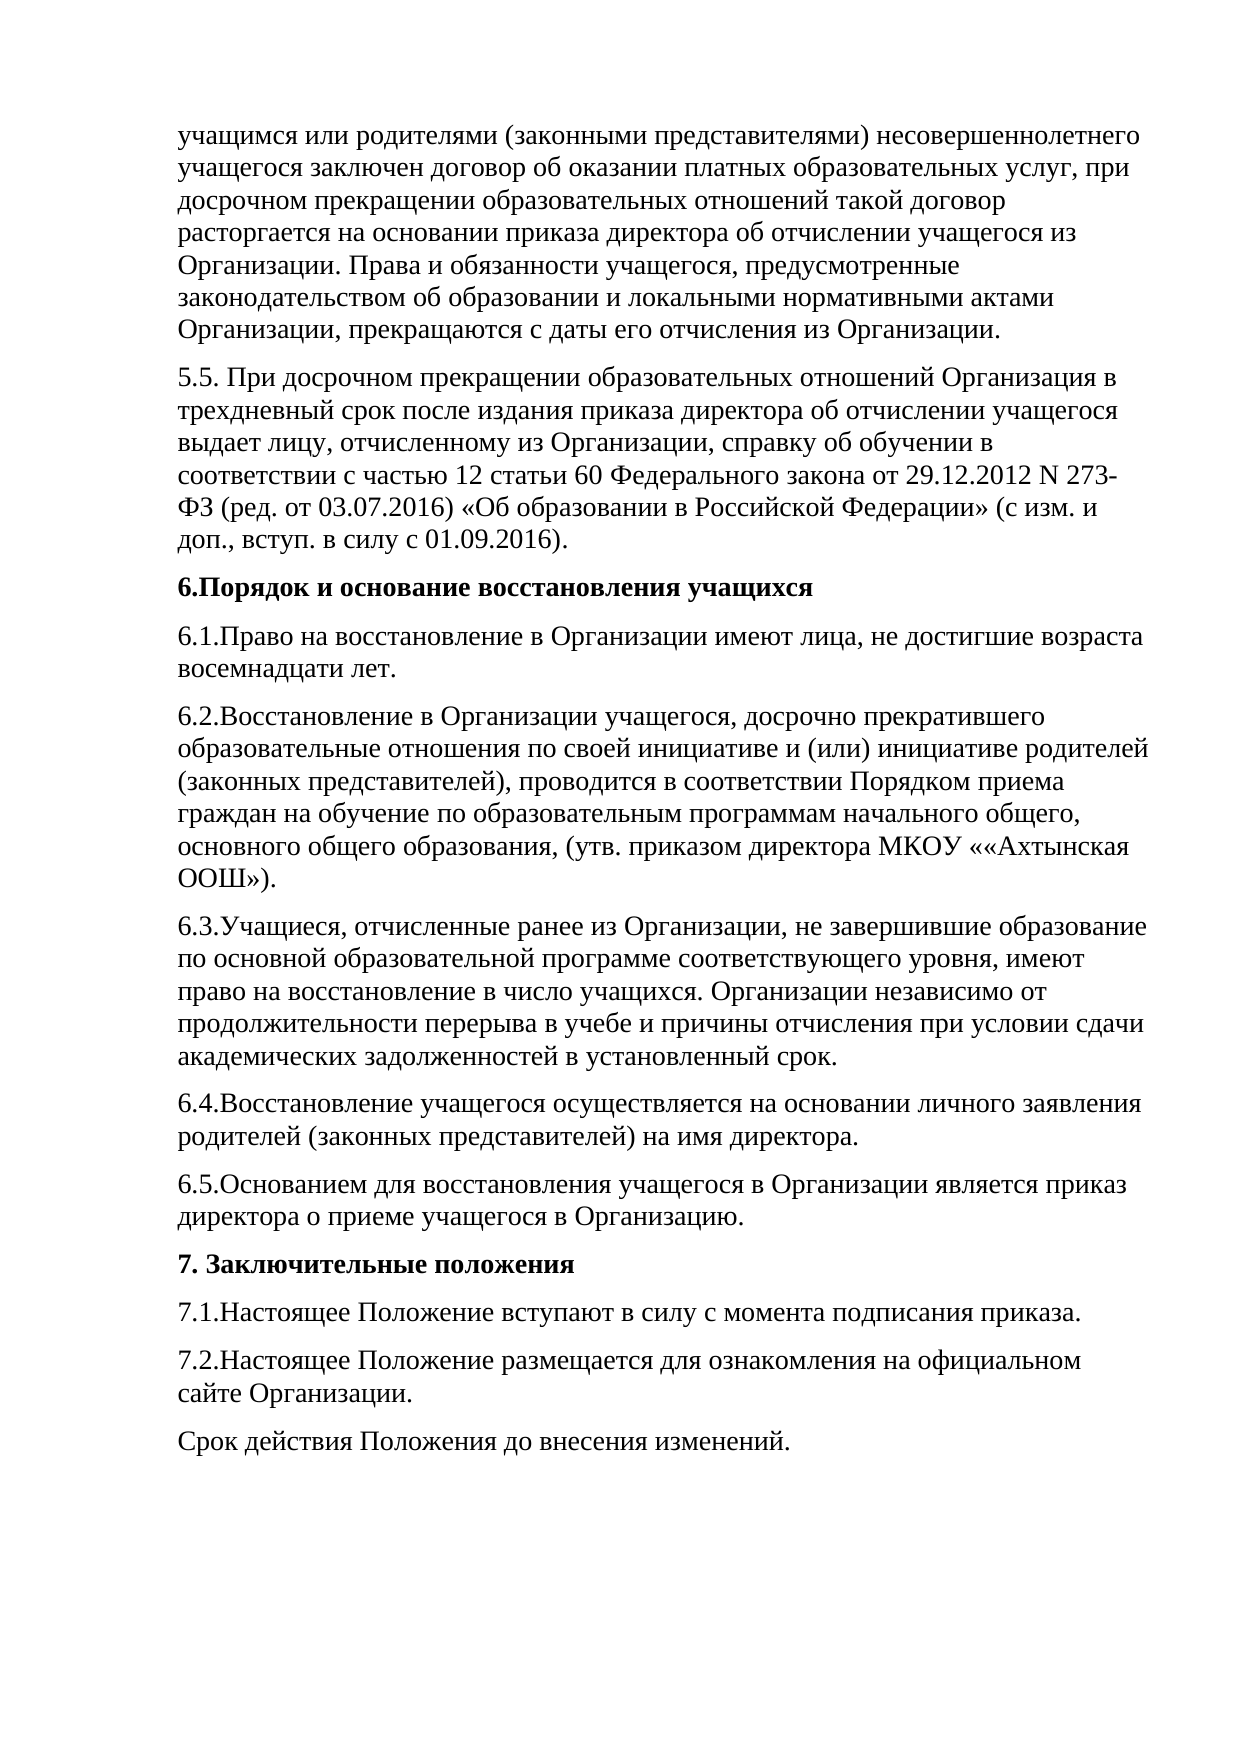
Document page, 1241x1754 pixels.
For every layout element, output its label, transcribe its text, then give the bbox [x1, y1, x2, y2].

text 6.3.Учащиеся, отчисленные ранее из Организации, не завершившие образование по основной образовательной программе соответствующего уровня, имеют право на восстановление в число учащихся. Организации независимо от продолжительности перерыва в учебе и причины отчисления при условии сдачи академических задолженностей в установленный срок. [177, 909, 1152, 1071]
text 6.1.Право на восстановление в Организации имеют лица, не достигшие возраста восемнадцати лет. [177, 618, 1152, 683]
text 6.5.Основанием для восстановления учащегося в Организации является приказ директора о приеме учащегося в Организацию. [177, 1167, 1152, 1232]
text 7. Заключительные положения [177, 1247, 1152, 1280]
text 7.2.Настоящее Положение размещается для ознакомления на официальном сайте Организации. [177, 1343, 1152, 1408]
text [177, 118, 1152, 345]
text 6.2.Восстановление в Организации учащегося, досрочно прекратившего образовательные отношения по своей инициативе и (или) инициативе родителей (законных представителей), проводится в соответствии Порядком приема граждан на обучение по образовательным программам начального общего, основного общего образования, (утв. приказом директора МКОУ ««Ахтынская ООШ»). [177, 699, 1152, 893]
text 6.4.Восстановление учащегося осуществляется на основании личного заявления родителей (законных представителей) на имя директора. [177, 1087, 1152, 1151]
text Срок действия Положения до внесения изменений. [177, 1424, 1152, 1456]
text 5.5. При досрочном прекращении образовательных отношений Организация в трехдневный срок после издания приказа директора об отчислении учащегося выдает лицу, отчисленному из Организации, справку об обучении в соответствии с частью 12 статьи 60 Федерального закона от 29.12.2012 N 273-ФЗ (ред. от 03.07.2016) «Об образовании в Российской Федерации» (с изм. и доп., вступ. в силу с 01.09.2016). [177, 361, 1152, 555]
text 7.1.Настоящее Положение вступают в силу с момента подписания приказа. [177, 1295, 1152, 1328]
text 6.Порядок и основание восстановления учащихся [177, 571, 1152, 603]
